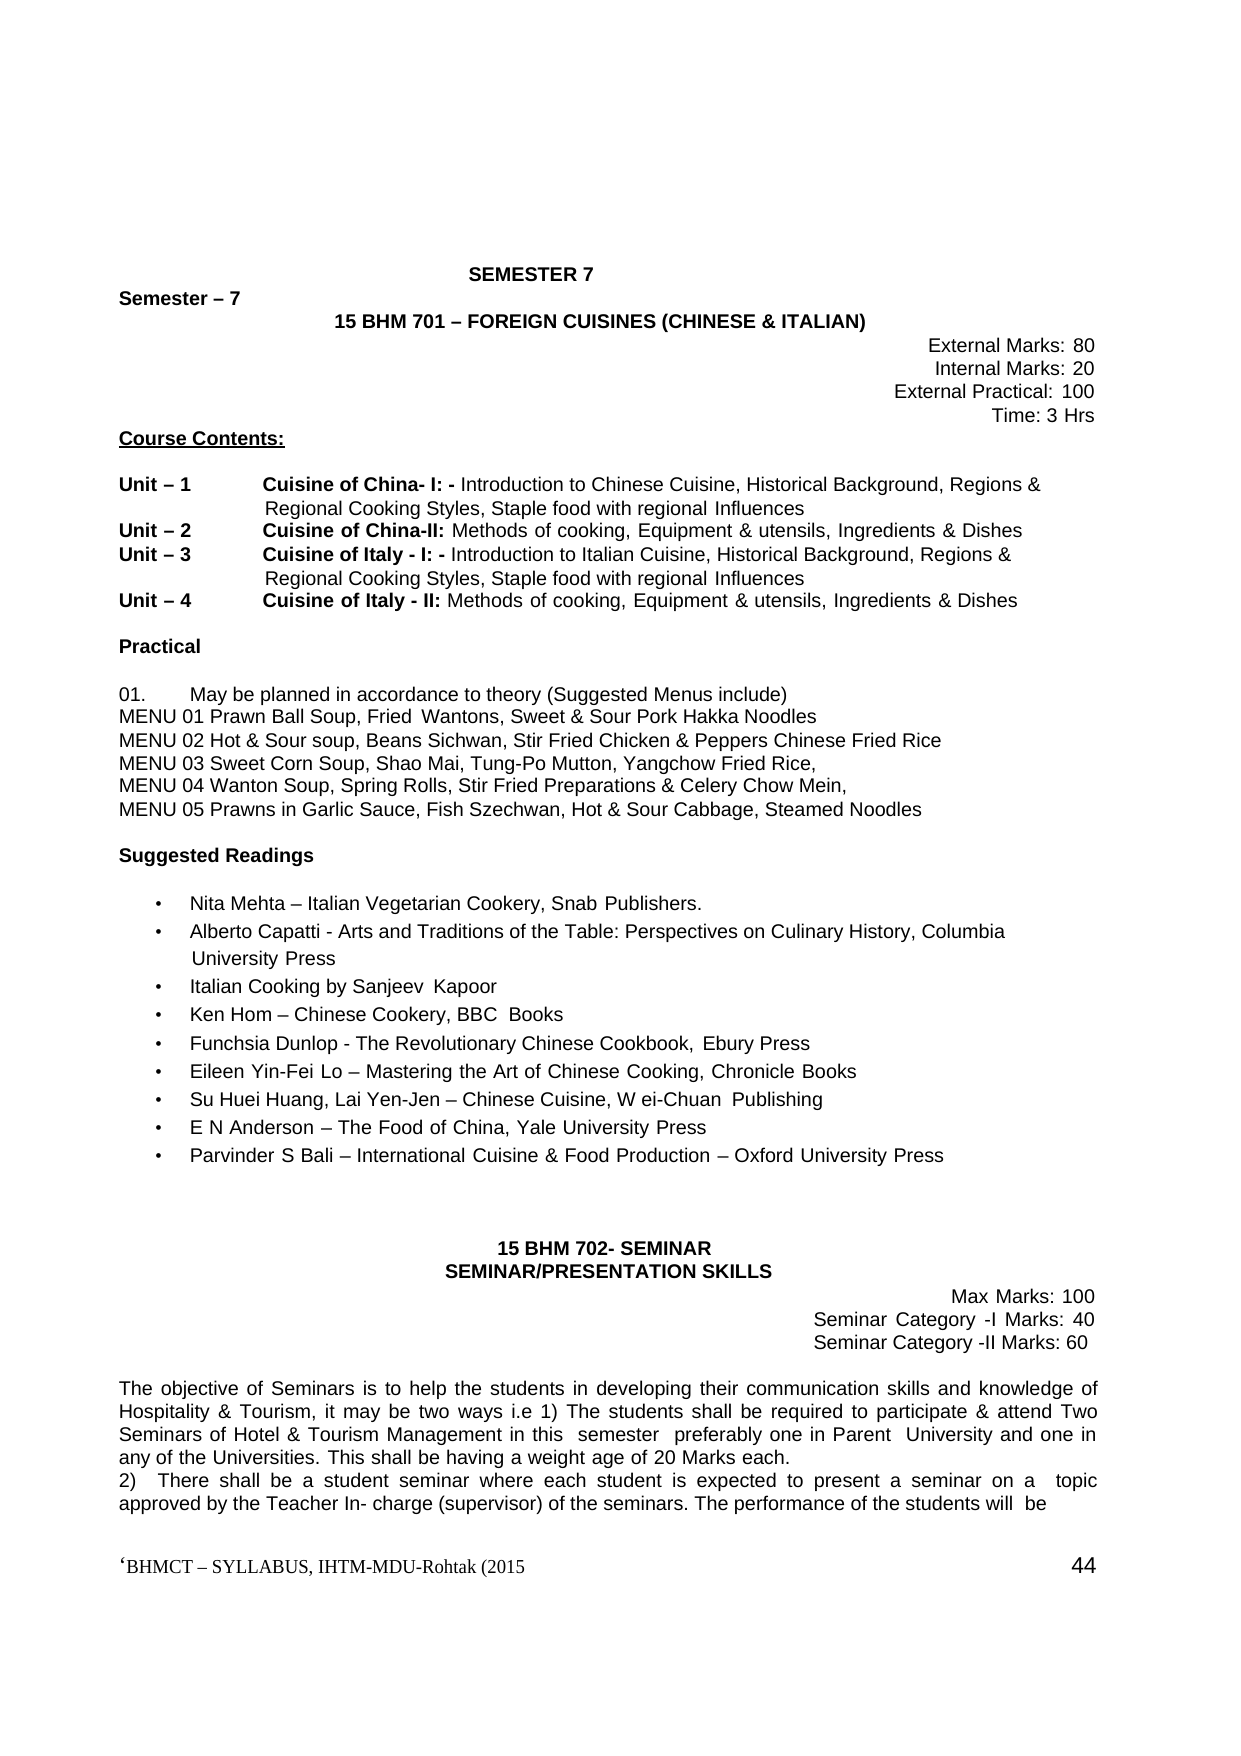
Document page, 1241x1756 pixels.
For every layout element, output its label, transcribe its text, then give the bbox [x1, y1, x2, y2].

text Unit – 1 Cuisine of China- I: - Introduction to Chinese Cuisine, Historical Background, Regions & Regional Cooking Styles, Staple food with regional Influences [118, 473, 1089, 520]
list Alberto Capatti - Arts and Traditions of the Table: Perspectives on Culinary History, Columbia University Press [155, 920, 1020, 970]
subtitle Suggested Readings [118, 843, 1119, 866]
text External Practical: 100 [880, 380, 1094, 403]
text SEMESTER 7 [468, 263, 876, 286]
list Eileen Yin-Fei Lo – Mastering the Art of Chinese Cooking, Chronicle Books [155, 1060, 1119, 1083]
subtitle 15 BHM 702- SEMINAR SEMINAR/PRESENTATION SKILLS [445, 1237, 946, 1283]
list Funchsia Dunlop - The Revolutionary Chinese Cookbook, Ebury Press [155, 1031, 1119, 1054]
text Course Contents: [118, 426, 291, 449]
list Parvinder S Bali – International Cuisine & Food Production – Oxford University Press [155, 1144, 1119, 1167]
list E N Anderson – The Food of China, Yale University Press [155, 1116, 1119, 1138]
text MENU 05 Prawns in Garlic Sauce, Fish Szechwan, Hot & Sour Cabbage, Steamed Noodles [118, 798, 1119, 821]
text 15 BHM 701 – FOREIGN CUISINES (CHINESE & ITALIAN) [334, 310, 876, 332]
text Unit – 3 Cuisine of Italy - I: - Introduction to Italian Cuisine, Historical Background, Regions & Regional Cooking Styles, Staple food with regional Influences [118, 542, 1025, 589]
list Nita Mehta – Italian Vegetarian Cookery, Snab Publishers. [155, 892, 1119, 915]
text Max Marks: 100 Seminar Category -I Marks: 40 Seminar Category -II Marks: 60 [813, 1285, 1095, 1353]
subtitle Semester – 7 [118, 287, 291, 309]
list Italian Cooking by Sanjeev Kapoor [155, 975, 1119, 998]
text Internal Marks: 20 [880, 357, 1094, 380]
text Unit – 4 Cuisine of Italy - II: Methods of cooking, Equipment & utensils, Ingredients & Dishes [118, 591, 1119, 611]
list Su Huei Huang, Lai Yen-Jen – Chinese Cuisine, W ei-Chuan Publishing [155, 1088, 1119, 1111]
list Ken Hom – Chinese Cookery, BBC Books [155, 1003, 1119, 1026]
text MENU 02 Hot & Sour soup, Beans Sichwan, Stir Fried Chicken & Peppers Chinese Fried Rice MENU 03 Sweet Corn Soup, Shao Mai, Tung-Po Mutton, Yangchow Fried Rice, [118, 728, 987, 774]
text External Marks: 80 [880, 334, 1095, 357]
text The objective of Seminars is to help the students in developing their communication skills and knowledge of Hospitality & Tourism, it may be two ways i.e 1) The students shall be required to participate & attend Two Seminars of Hotel & Tourism Management in this semester preferably one in Parent University and one in any of the Universities. This shall be having a weight age of 20 Marks each. [118, 1377, 1100, 1468]
text Time: 3 Hrs [880, 404, 1095, 426]
list There shall be a student seminar where each student is expected to present a seminar on a topic approved by the Teacher In- charge (supervisor) of the seminars. The performance of the students will be [118, 1469, 1099, 1514]
list May be planned in accordance to theory (Suggested Menus include) MENU 01 Prawn Ball Soup, Fried Wantons, Sweet & Sour Pork Hakka Noodles [118, 682, 843, 728]
text Unit – 2 Cuisine of China-II: Methods of cooking, Equipment & utensils, Ingredients & Dishes [118, 521, 1119, 542]
text MENU 04 Wanton Soup, Spring Rolls, Stir Fried Preparations & Celery Chow Mein, [118, 774, 1119, 797]
subtitle Practical [118, 635, 1119, 658]
